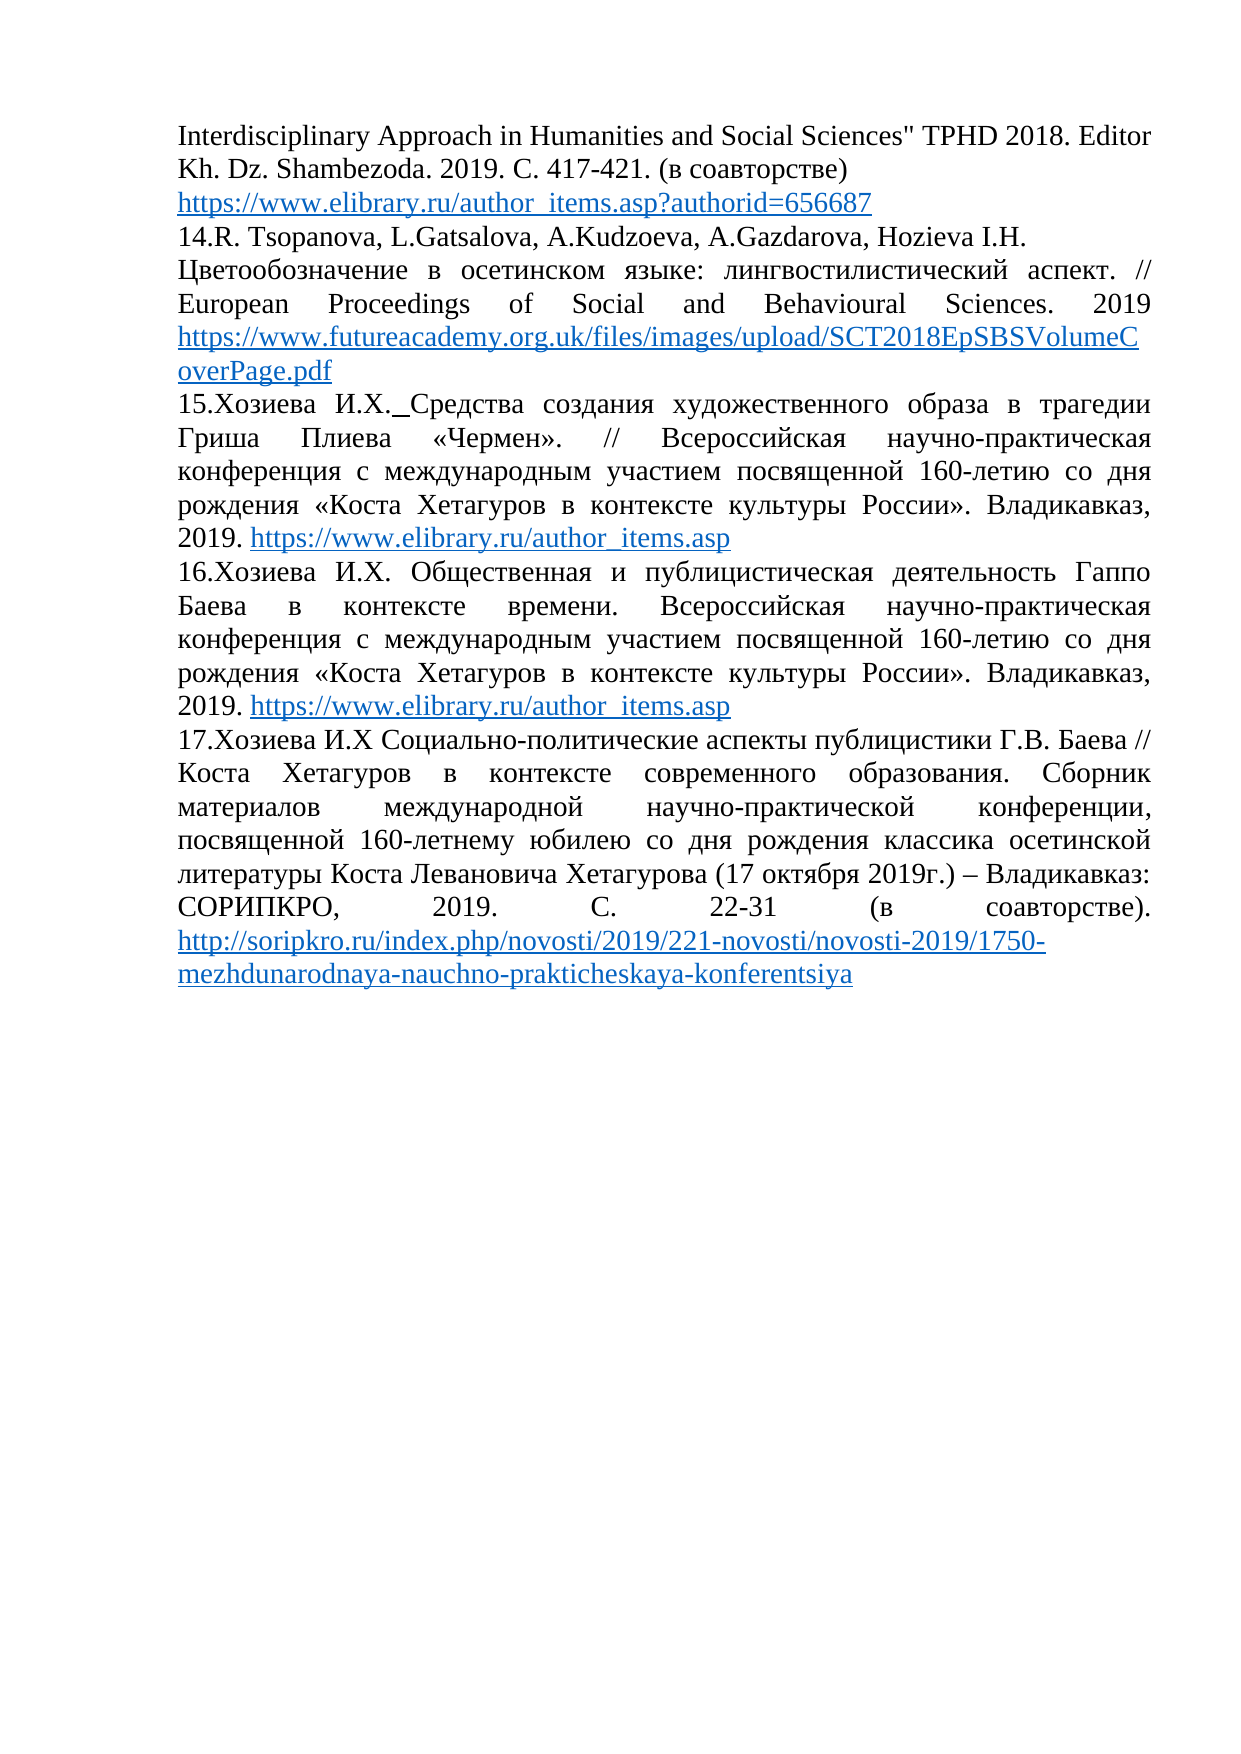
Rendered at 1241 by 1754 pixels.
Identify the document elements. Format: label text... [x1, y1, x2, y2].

list 15.Хозиева И.Х. Средства создания художественного образа в трагедии Гриша Плиева «Чермен». // Всероссийская научно-практическая конференция с международным участием посвященной 160-летию со дня рождения «Коста Хетагуров в контексте культуры России». Владикавказ, 2019. https://www.elibrary.ru/author_items.asp [177, 386, 1152, 554]
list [177, 118, 1152, 185]
list https://www.elibrary.ru/author_items.asp?authorid=656687 [177, 185, 1152, 219]
list Цветообозначение в осетинском языке: лингвостилистический аспект. // European Proceedings of Social and Behavioural Sciences. 2019 https://www.futureacademy.org.uk/files/images/upload/SCT2018EpSBSVolumeCoverPage.pdf [177, 252, 1152, 386]
list 16.Хозиева И.Х. Общественная и публицистическая деятельность Гаппо Баева в контексте времени. Всероссийская научно-практическая конференция с международным участием посвященной 160-летию со дня рождения «Коста Хетагуров в контексте культуры России». Владикавказ, 2019. https://www.elibrary.ru/author_items.asp [177, 554, 1152, 722]
list 14.R. Tsopanova, L.Gatsalova, A.Kudzoeva, A.Gazdarova, Hozieva I.H. [177, 219, 1152, 252]
list 17.Хозиева И.Х Социально-политические аспекты публицистики Г.В. Баева // Коста Хетагуров в контексте современного образования. Сборник материалов международной научно-практической конференции, посвященной 160-летнему юбилею со дня рождения классика осетинской литературы Коста Левановича Хетагурова (17 октября 2019г.) – Владикавказ: СОРИПКРО, 2019. С. 22-31 (в соавторстве). http://soripkro.ru/index.php/novosti/2019/221-novosti/novosti-2019/1750-mezhdunarodnaya-nauchno-prakticheskaya-konferentsiya [177, 722, 1152, 990]
